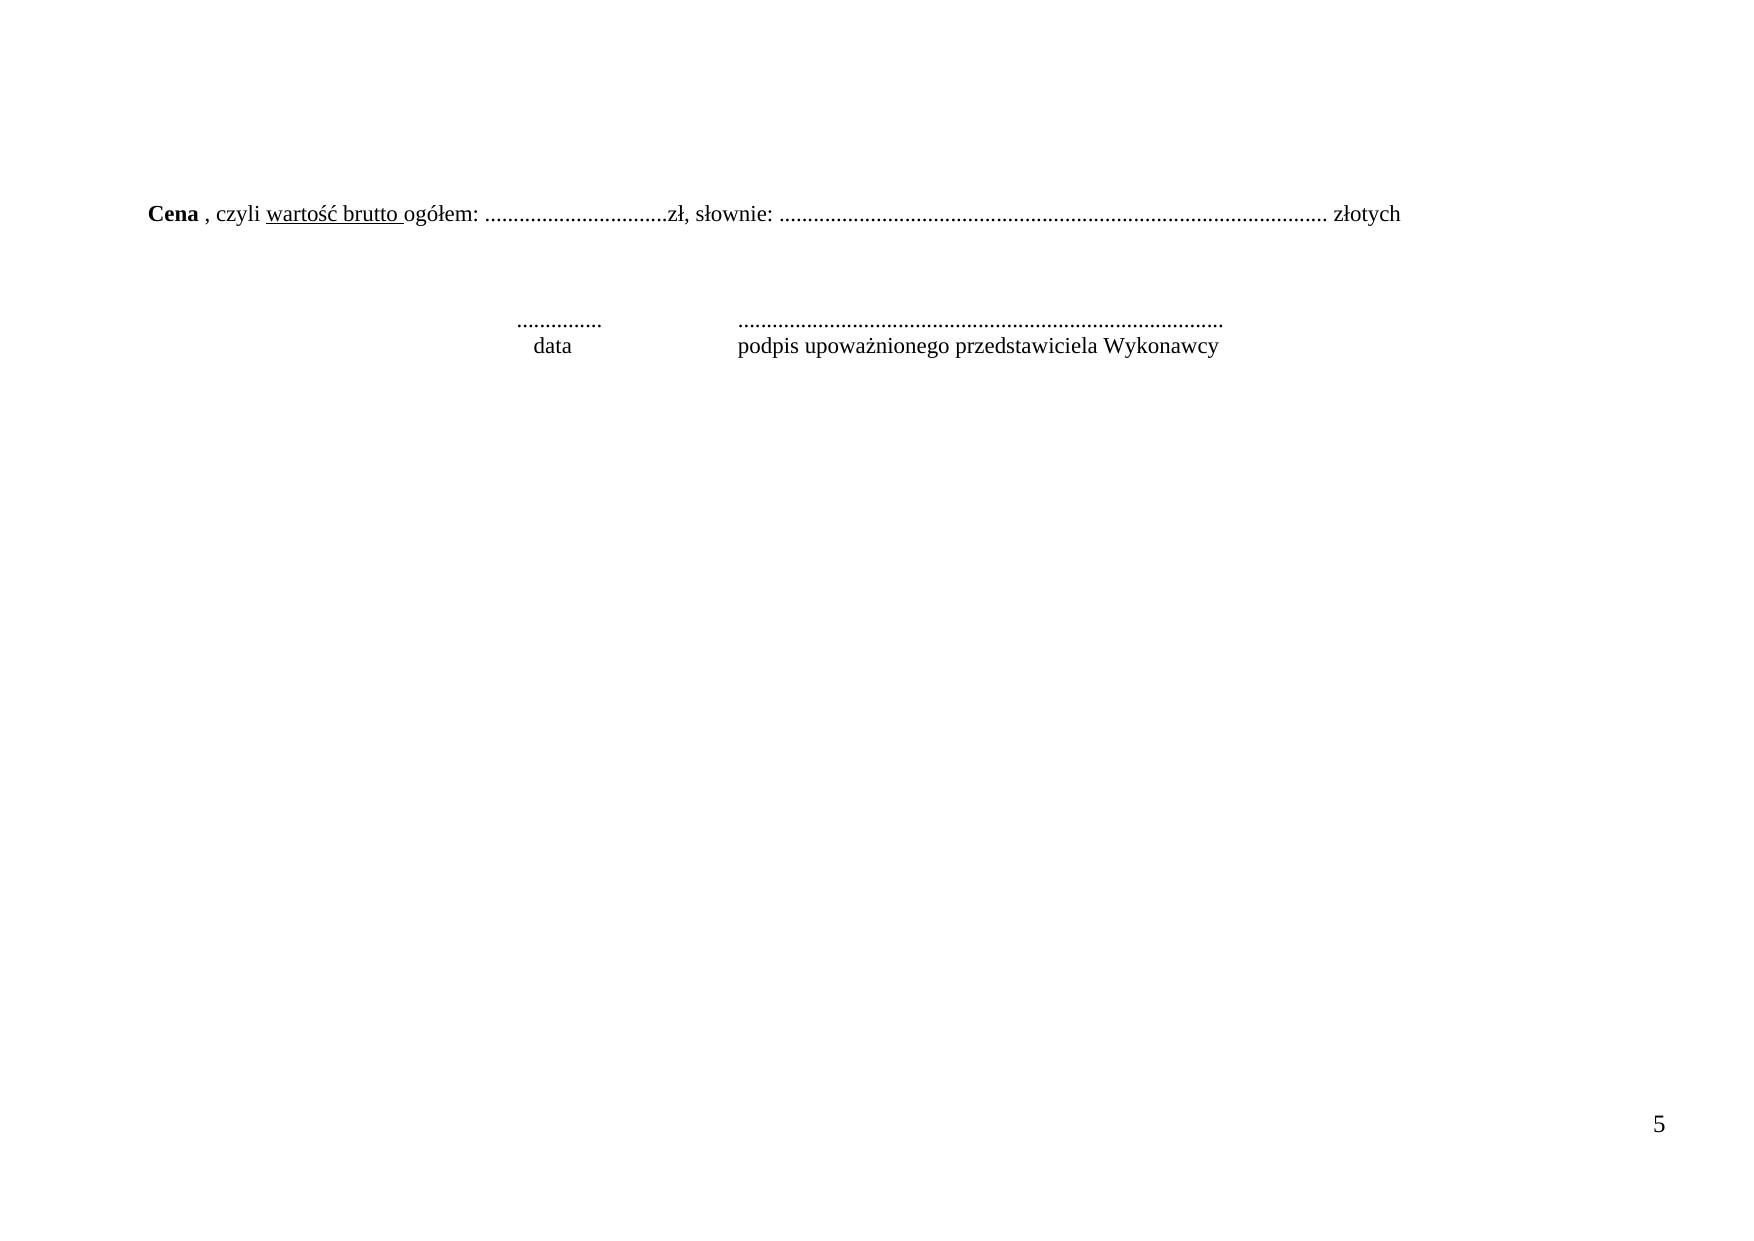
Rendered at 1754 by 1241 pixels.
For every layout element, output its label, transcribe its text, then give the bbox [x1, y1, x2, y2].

text data podpis upoważnionego przedstawiciela Wykonawcy [148, 332, 1665, 358]
text Cena , czyli wartość brutto ogółem: ................................zł, słownie: ................................................................................................ złotych [148, 200, 1665, 227]
text ............... ..................................................................................... [295, 306, 1665, 332]
